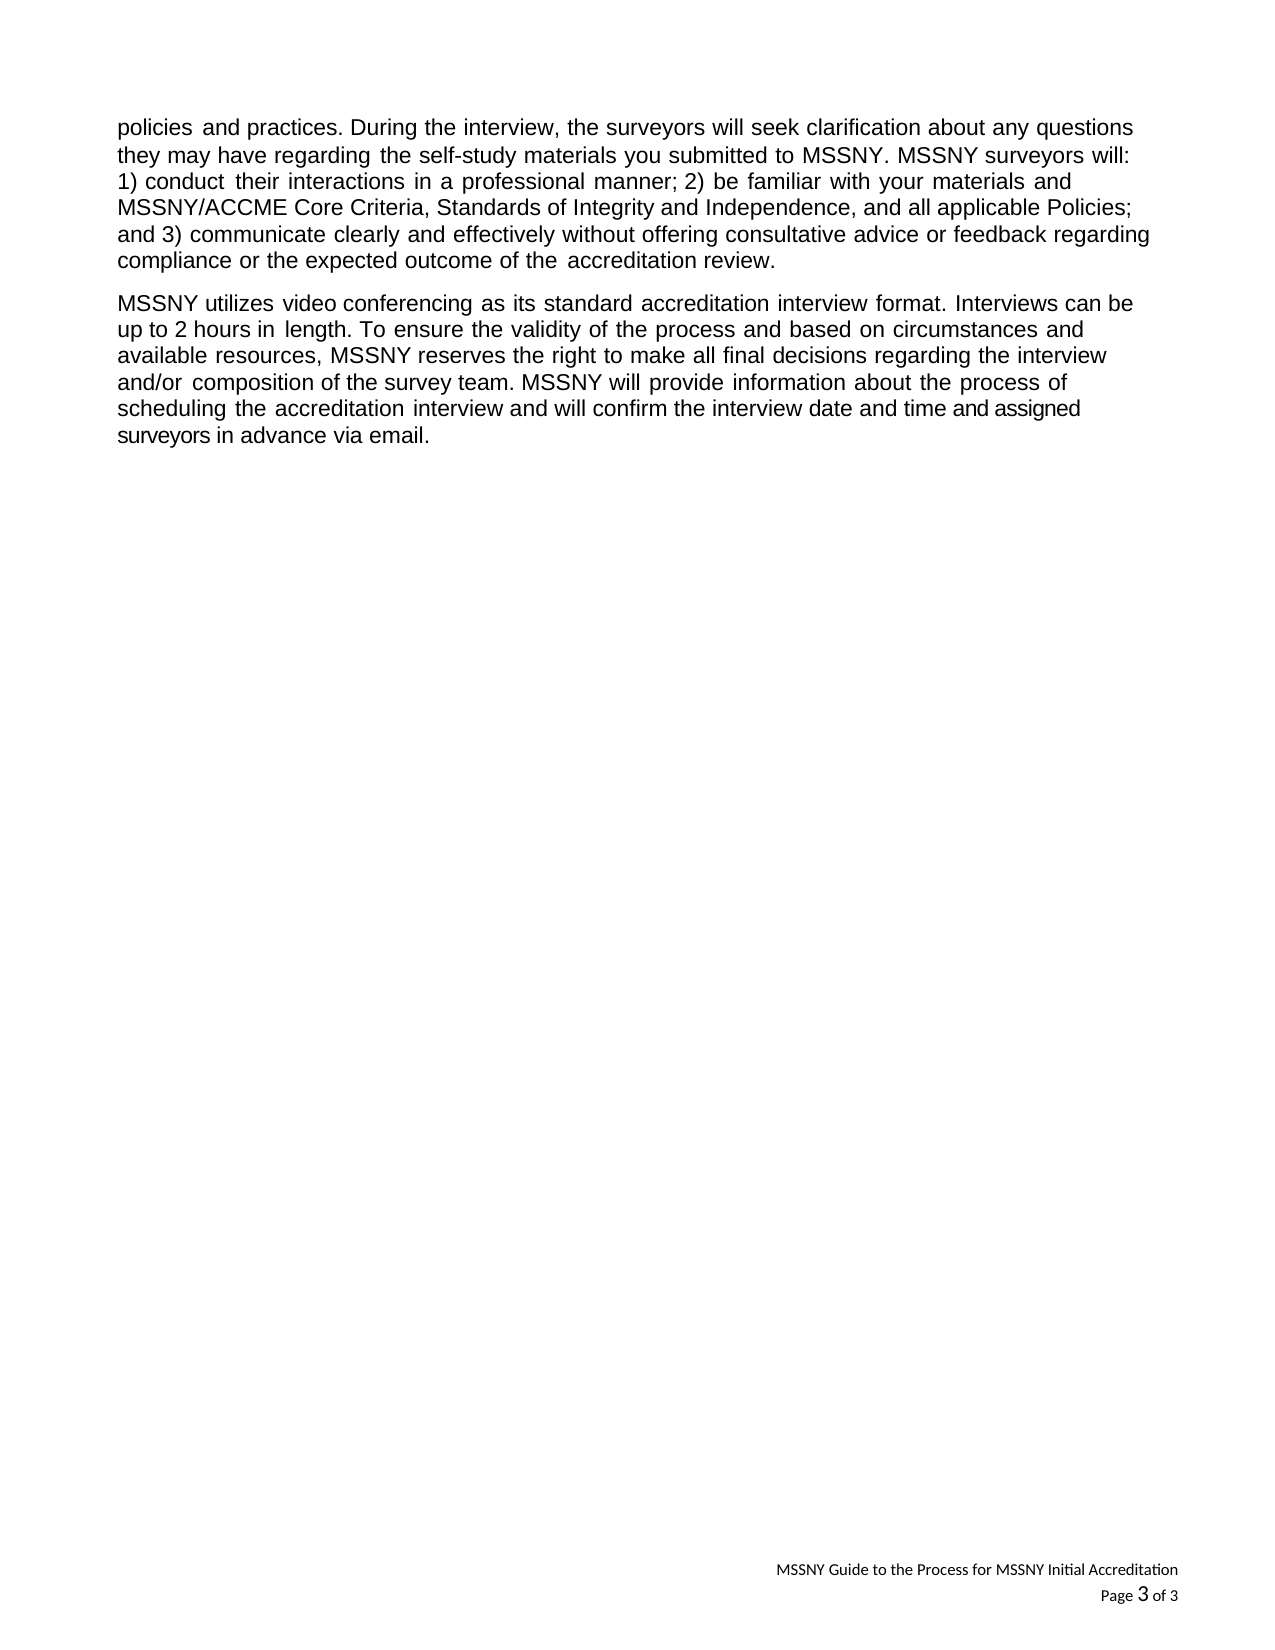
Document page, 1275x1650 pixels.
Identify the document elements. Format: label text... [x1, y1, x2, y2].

text MSSNY utilizes video conferencing as its standard accreditation interview format. Interviews can be up to 2 hours in length. To ensure the validity of the process and based on circumstances and available resources, MSSNY reserves the right to make all final decisions regarding the interview and/or composition of the survey team. MSSNY will provide information about the process of scheduling the accreditation interview and will confirm the interview date and time and assigned surveyors in advance via email. [117, 290, 1156, 448]
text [117, 114, 1156, 273]
